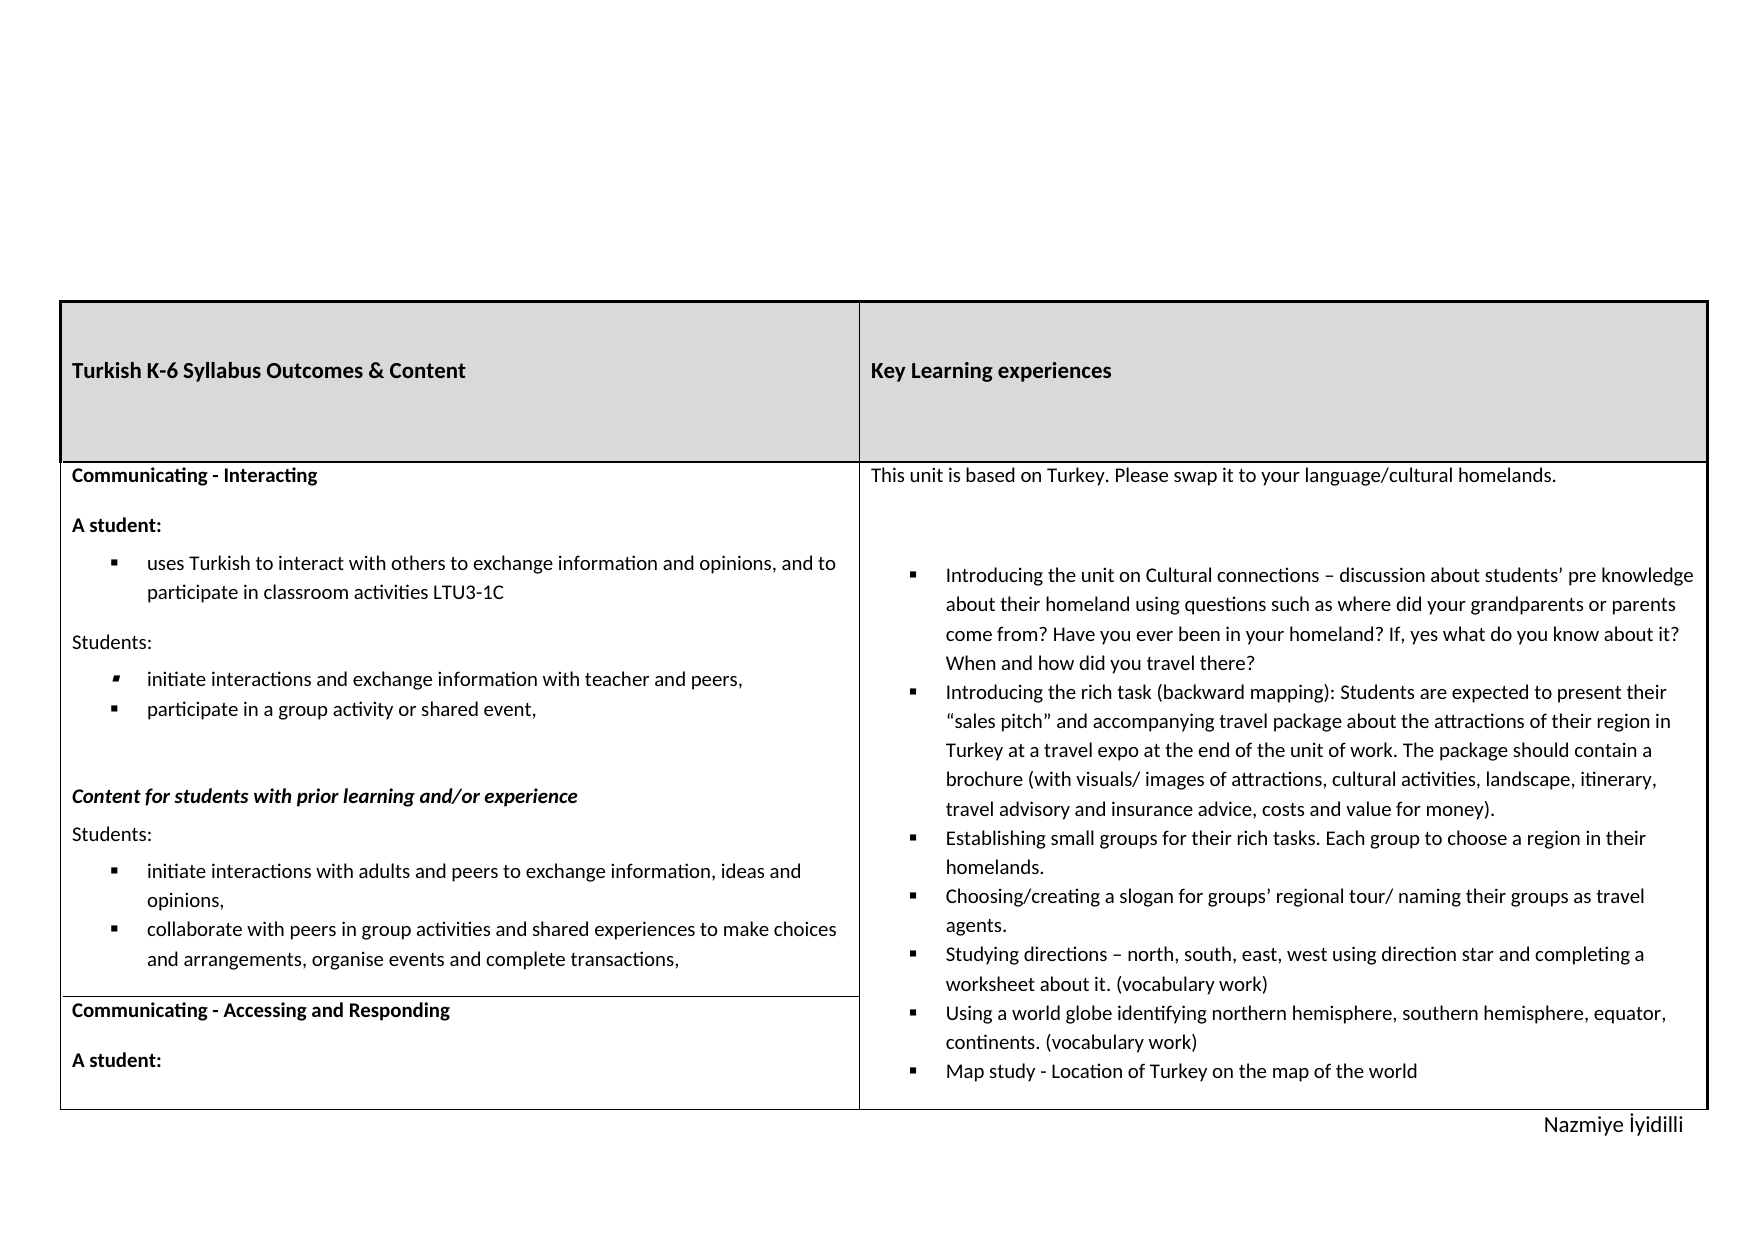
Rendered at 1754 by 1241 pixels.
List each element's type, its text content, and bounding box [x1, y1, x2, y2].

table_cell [61, 996, 859, 1109]
table_cell Communicating - Interacting A student: uses Turkish to interact with others to exchange information and opinions, and to participate in classroom activities LTU3-1C Students: initiate interactions and exchange information with teacher and peers, participate in a group activity or shared event, Content for students with prior learning and/or experience Students: initiate interactions with adults and peers to exchange information, ideas and opinions, collaborate with peers in group activities and shared experiences to make choices and arrangements, organise events and complete transactions, [61, 461, 859, 996]
table_header Key Learning experiences [860, 303, 1706, 461]
table_header Turkish K-6 Syllabus Outcomes & Content [62, 303, 859, 461]
table_cell This unit is based on Turkey. Please swap it to your language/cultural homelands. Introducing the unit on Cultural connections – discussion about students’ pre knowledge about their homeland using questions such as where did your grandparents or parents come from? Have you ever been in your homeland? If, yes what do you know about it? When and how did you travel there? Introducing the rich task (backward mapping): Students are expected to present their “sales pitch” and accompanying travel package about the attractions of their region in Turkey at a travel expo at the end of the unit of work. The package should contain a brochure (with visuals/ images of attractions, cultural activities, landscape, itinerary, travel advisory and insurance advice, costs and value for money). Establishing small groups for their rich tasks. Each group to choose a region in their homelands. Choosing/creating a slogan for groups’ regional tour/ naming their groups as travel agents. Studying directions – north, south, east, west using direction star and completing a worksheet about it. (vocabulary work) Using a world globe identifying northern hemisphere, southern hemisphere, equator, continents. (vocabulary work) Map study - Location of Turkey on the map of the world Where is Turkey in the world? Europe and Asia Looking at a map of Turkey: Neighbouring countries and surrounding seas (borders) Area of Turkey / population Capital city of Turkey Main cities (number of cities) Currency – Turkish Lira Turkish flag / national anthem Introducing the 7 geographical regions of Turkey Researching each region in small groups: Location of the region Main cities Landscape – mountainous, plains, forests, etc. Climate Tourist attractions – natural and historical sites Famous traditional food /cultural dances/costumes Famous cultural activities or festivals Type of tours in the region for: Natural and historical sites Cultural tours Health tourism Planning and developing a travel package: Travel mode Accommodation Cost Tour program Dates for the tour Places to see Activities to participate Planning the presentation of the rich task (Amazing Turkey Travel Expo): role play – travel agent, customer, etc. PowerPoint presentation Writing persuasive information promoting the travel package including the touristic attractions of the chosen region in the homeland Modelling of: developing a brochure a tour itinerary Presentation of groups’ rich tasks at a travel expo (target audience to be chosen/decided) [860, 463, 1706, 1109]
